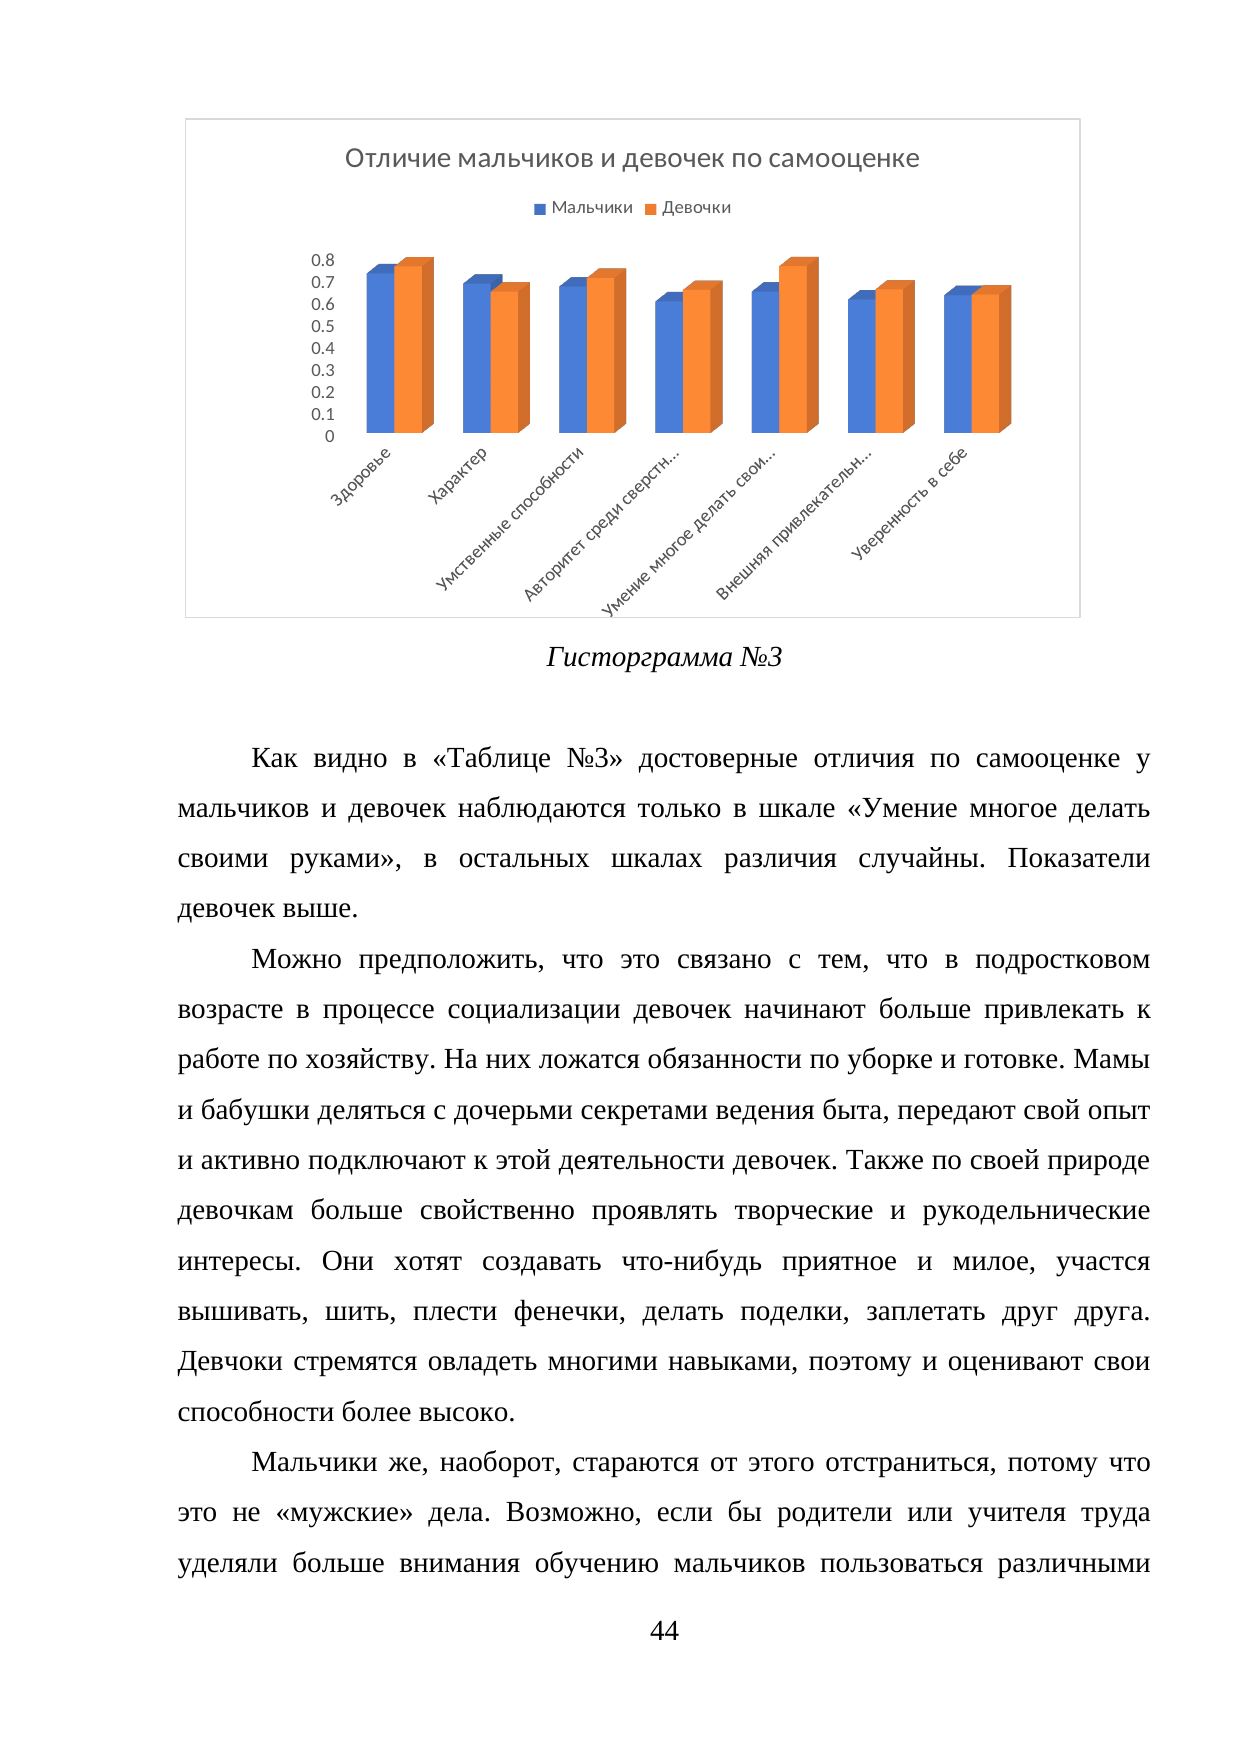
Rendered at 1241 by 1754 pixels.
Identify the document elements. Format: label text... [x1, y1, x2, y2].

text Гисторграмма №3 [177, 639, 1152, 673]
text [177, 1444, 1152, 1578]
text Как видно в «Таблице №3» достоверные отличия по самооценке у мальчиков и девочек наблюдаются только в шкале «Умение многое делать своими руками», в остальных шкалах различия случайны. Показатели девочек выше. [177, 740, 1152, 924]
text Можно предположить, что это связано с тем, что в подростковом возрасте в процессе социализации девочек начинают больше привлекать к работе по хозяйству. На них ложатся обязанности по уборке и готовке. Мамы и бабушки деляться с дочерьми секретами ведения быта, передают свой опыт и активно подключают к этой деятельности девочек. Также по своей природе девочкам больше свойственно проявлять творческие и рукодельнические интересы. Они хотят создавать что-нибудь приятное и милое, участся вышивать, шить, плести фенечки, делать поделки, заплетать друг друга. Девчоки стремятся овладеть многими навыками, поэтому и оценивают свои способности более высоко. [177, 941, 1152, 1427]
